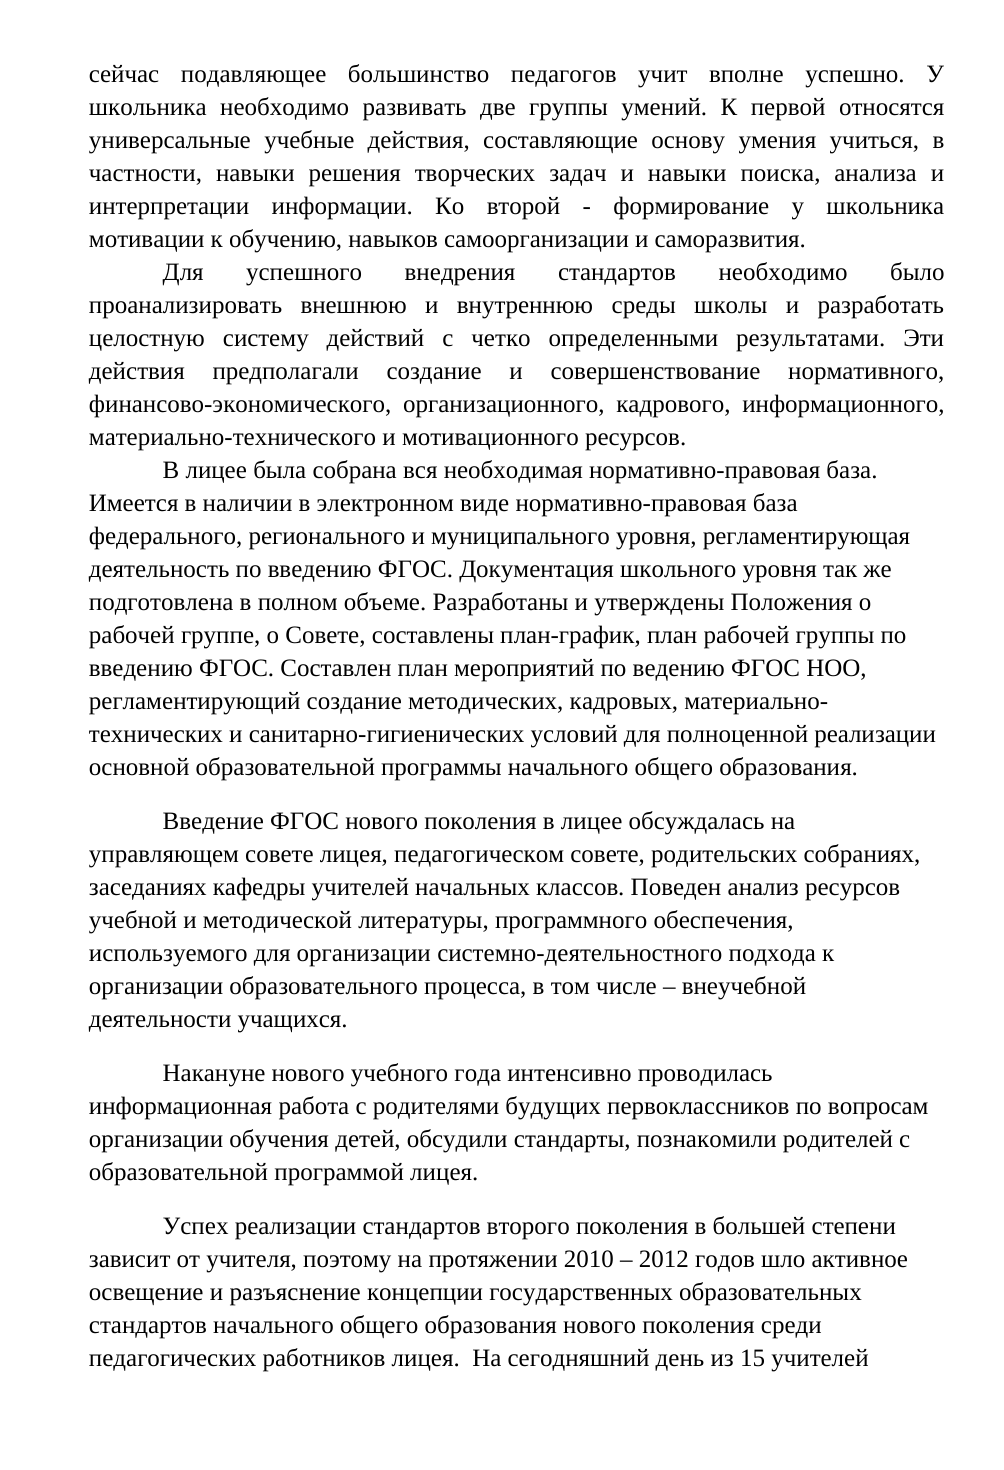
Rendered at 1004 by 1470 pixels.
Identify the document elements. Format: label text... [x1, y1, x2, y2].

text Введение ФГОС нового поколения в лицее обсуждалась на управляющем совете лицея, педагогическом совете, родительских собраниях, заседаниях кафедры учителей начальных классов. Поведен анализ ресурсов учебной и методической литературы, программного обеспечения, используемого для организации системно-деятельностного подхода к организации образовательного процесса, в том числе – внеучебной деятельности учащихся. [89, 806, 945, 1033]
text Накануне нового учебного года интенсивно проводилась информационная работа с родителями будущих первоклассников по вопросам организации обучения детей, обсудили стандарты, познакомили родителей с образовательной программой лицея. [89, 1058, 945, 1186]
text В лицее была собрана вся необходимая нормативно-правовая база. Имеется в наличии в электронном виде нормативно-правовая база федерального, регионального и муниципального уровня, регламентирующая деятельность по введению ФГОС. Документация школьного уровня так же подготовлена в полном объеме. Разработаны и утверждены Положения о рабочей группе, о Совете, составлены план-график, план рабочей группы по введению ФГОС. Составлен план мероприятий по ведению ФГОС НОО, регламентирующий создание методических, кадровых, материально-технических и санитарно-гигиенических условий для полноценной реализации основной образовательной программы начального общего образования. [89, 455, 945, 781]
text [89, 1211, 945, 1372]
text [89, 59, 945, 253]
text Для успешного внедрения стандартов необходимо было проанализировать внешнюю и внутреннюю среды школы и разработать целостную систему действий с четко определенными результатами. Эти действия предполагали создание и совершенствование нормативного, финансово-экономического, организационного, кадрового, информационного, материально-технического и мотивационного ресурсов. [89, 257, 945, 451]
